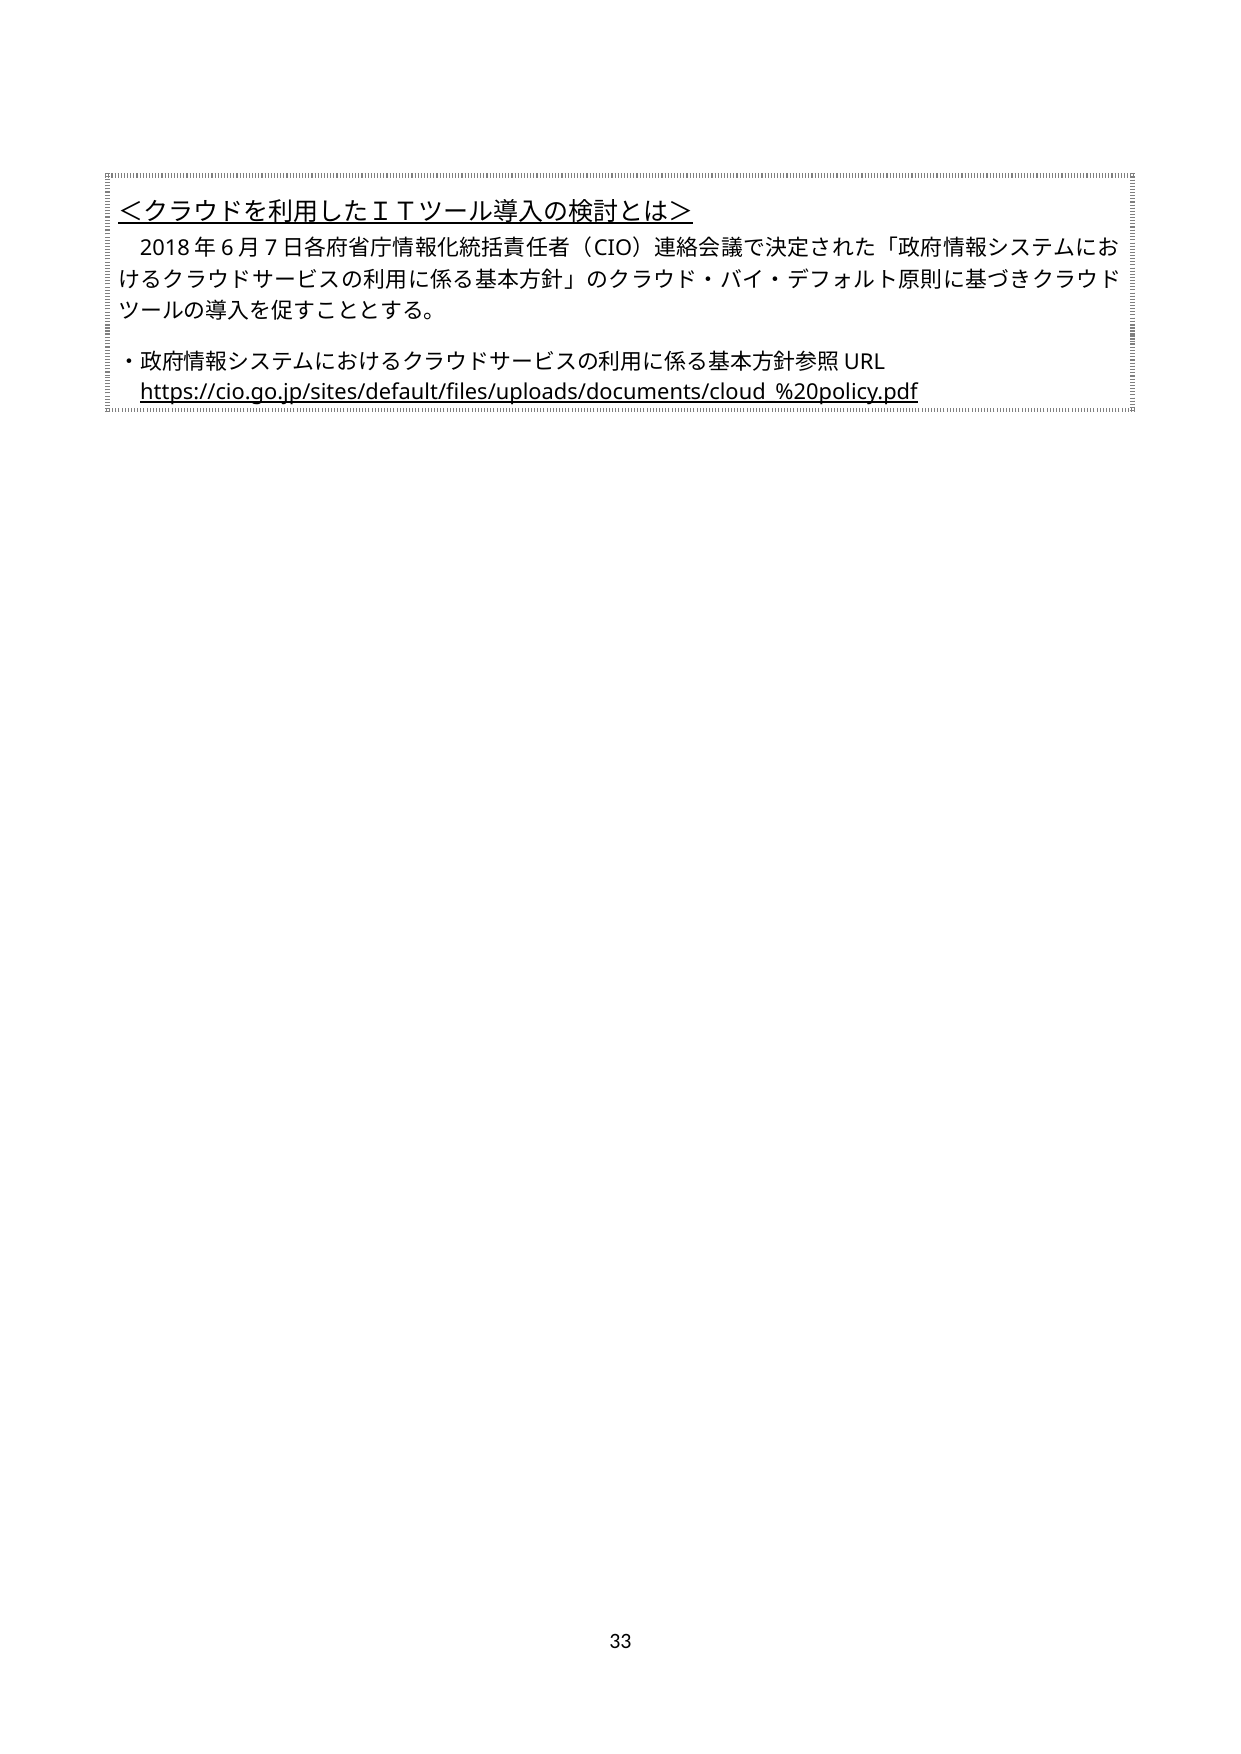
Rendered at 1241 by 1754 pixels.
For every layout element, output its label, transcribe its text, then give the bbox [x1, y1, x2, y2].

text 2018年6月7日各府省庁情報化統括責任者（CIO）連絡会議で決定された「政府情報システムにおけるクラウドサービスの利用に係る基本方針」のクラウド・バイ・デフォルト原則に基づきクラウドツールの導入を促すこととする。 [118, 230, 1122, 325]
text https://cio.go.jp/sites/default/files/uploads/documents/cloud_%20policy.pdf [105, 369, 1135, 412]
text ・政府情報システムにおけるクラウドサービスの利用に係る基本方針参照URL [105, 337, 1135, 369]
text ＜クラウドを利用したＩＴツール導入の検討とは＞ [105, 173, 1135, 230]
